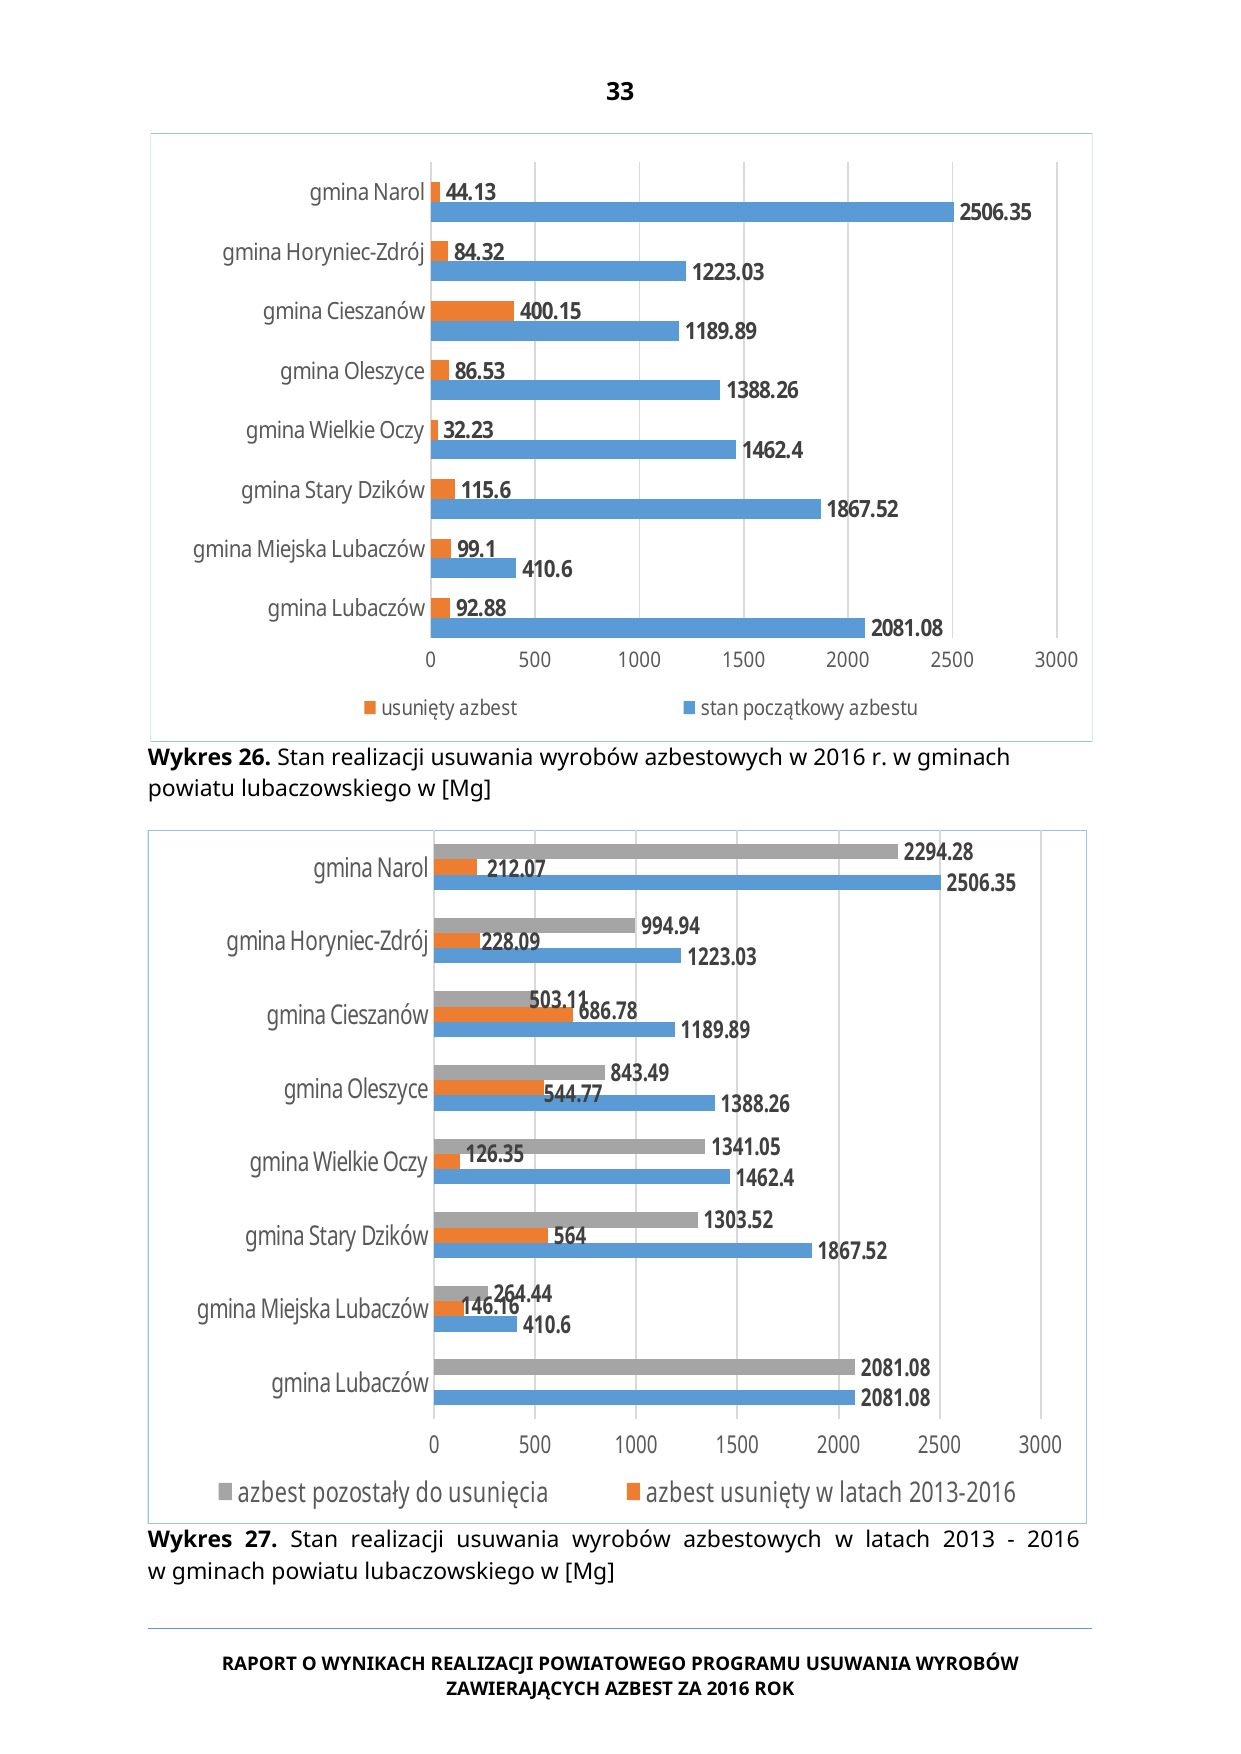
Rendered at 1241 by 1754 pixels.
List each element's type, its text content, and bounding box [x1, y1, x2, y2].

text Wykres 27. Stan realizacji usuwania wyrobów azbestowych w latach 2013 - 2016 w gminach powiatu lubaczowskiego w [Mg] [148, 830, 1092, 1586]
text Wykres 26. Stan realizacji usuwania wyrobów azbestowych w 2016 r. w gminach powiatu lubaczowskiego w [Mg] [148, 133, 1092, 803]
